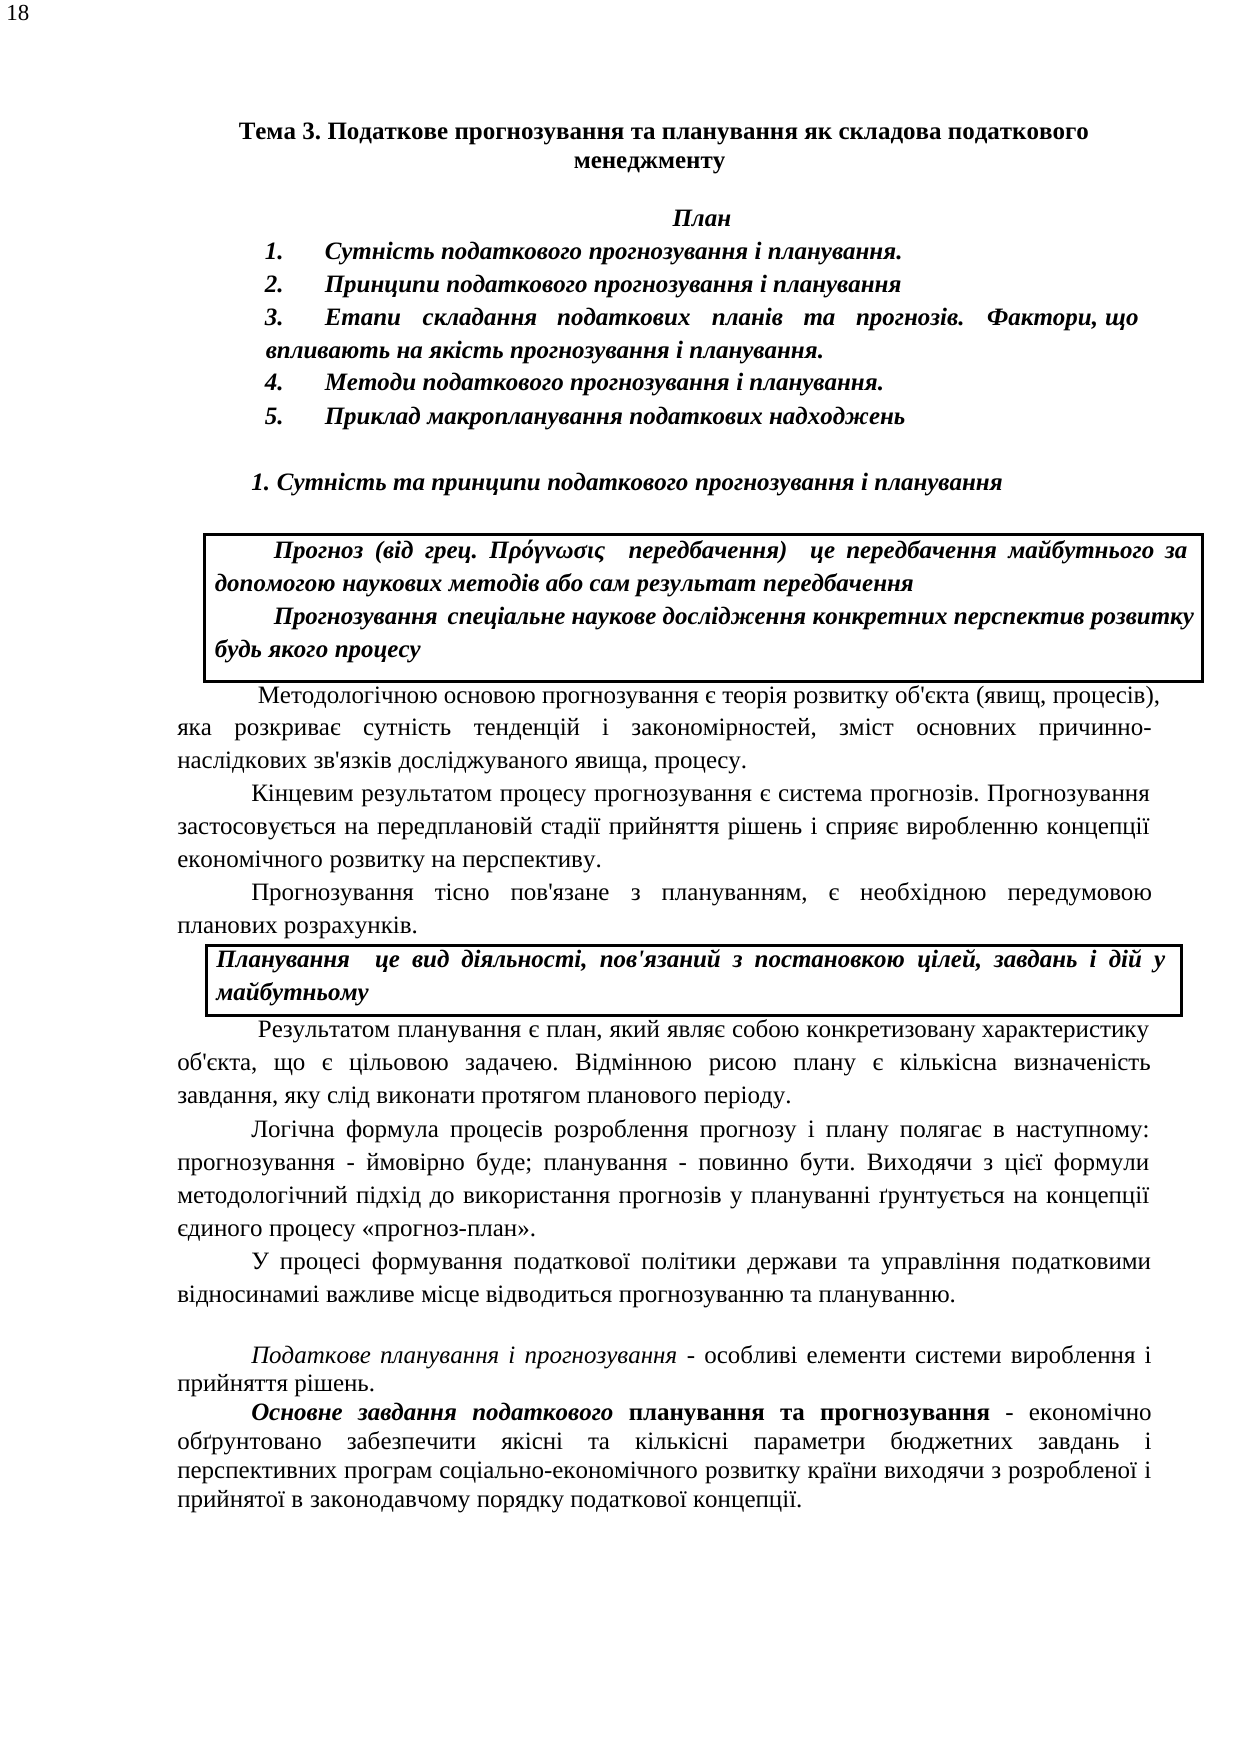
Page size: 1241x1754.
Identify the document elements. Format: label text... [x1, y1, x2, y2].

list Приклад макропланування податкових надходжень [264, 401, 1219, 429]
list Етапи складання податкових планів та прогнозів. Фактори, що впливають на якість прогнозування і планування. [264, 302, 1152, 364]
subtitle Принципи податкового прогнозування і планування [264, 269, 1219, 298]
subtitle Сутність та принципи податкового прогнозування і планування [251, 467, 1219, 496]
text яка розкриває сутність тенденцій і закономірностей, зміст основних причинно-наслідкових зв'язків досліджуваного явища, процесу. [177, 712, 1152, 774]
text Податкове планування і прогнозування - особливі елементи системи вироблення і прийняття рішень. [177, 1341, 1152, 1397]
text Прогнозування тісно пов'язане з плануванням, є необхідною передумовою планових розрахунків. [177, 877, 1152, 939]
text менеджменту [209, 145, 1089, 174]
text об'єкта, що є цільовою задачею. Відмінною рисою плану є кількісна визначеність завдання, яку слід виконати протягом планового періоду. [177, 1047, 1151, 1109]
list Сутність податкового прогнозування і планування. [264, 236, 1219, 264]
text Методологічною основою прогнозування є теорія розвитку об'єкта (явищ, процесів), [258, 529, 1219, 708]
subtitle План [672, 203, 1219, 232]
text Результатом планування є план, який являє собою конкретизовану характеристику [258, 1017, 1219, 1043]
text Кінцевим результатом процесу прогнозування є система прогнозів. Прогнозування застосовується на передплановій стадії прийняття рішень і сприяє виробленню концепції економічного розвитку на перспективу. [177, 778, 1151, 873]
text Логічна формула процесів розроблення прогнозу і плану полягає в наступному: прогнозування - ймовірно буде; планування - повинно бути. Виходячи з цієї формули методологічний підхід до використання прогнозів у плануванні ґрунтується на концепції єдиного процесу «прогноз-план». [177, 1114, 1151, 1241]
subtitle Методи податкового прогнозування і планування. [264, 368, 1219, 397]
subtitle Тема 3. Податкове прогнозування та планування як складова податкового [238, 116, 1089, 144]
text Основне завдання податкового планування та прогнозування - економічно обґрунтовано забезпечити якісні та кількісні параметри бюджетних завдань і перспективних програм соціально-економічного розвитку країни виходячи з розробленої і прийнятої в законодавчому порядку податкової концепції. [177, 1397, 1152, 1512]
text У процесі формування податкової політики держави та управління податковими відносинамиі важливе місце відводиться прогнозуванню та плануванню. [177, 1246, 1152, 1307]
